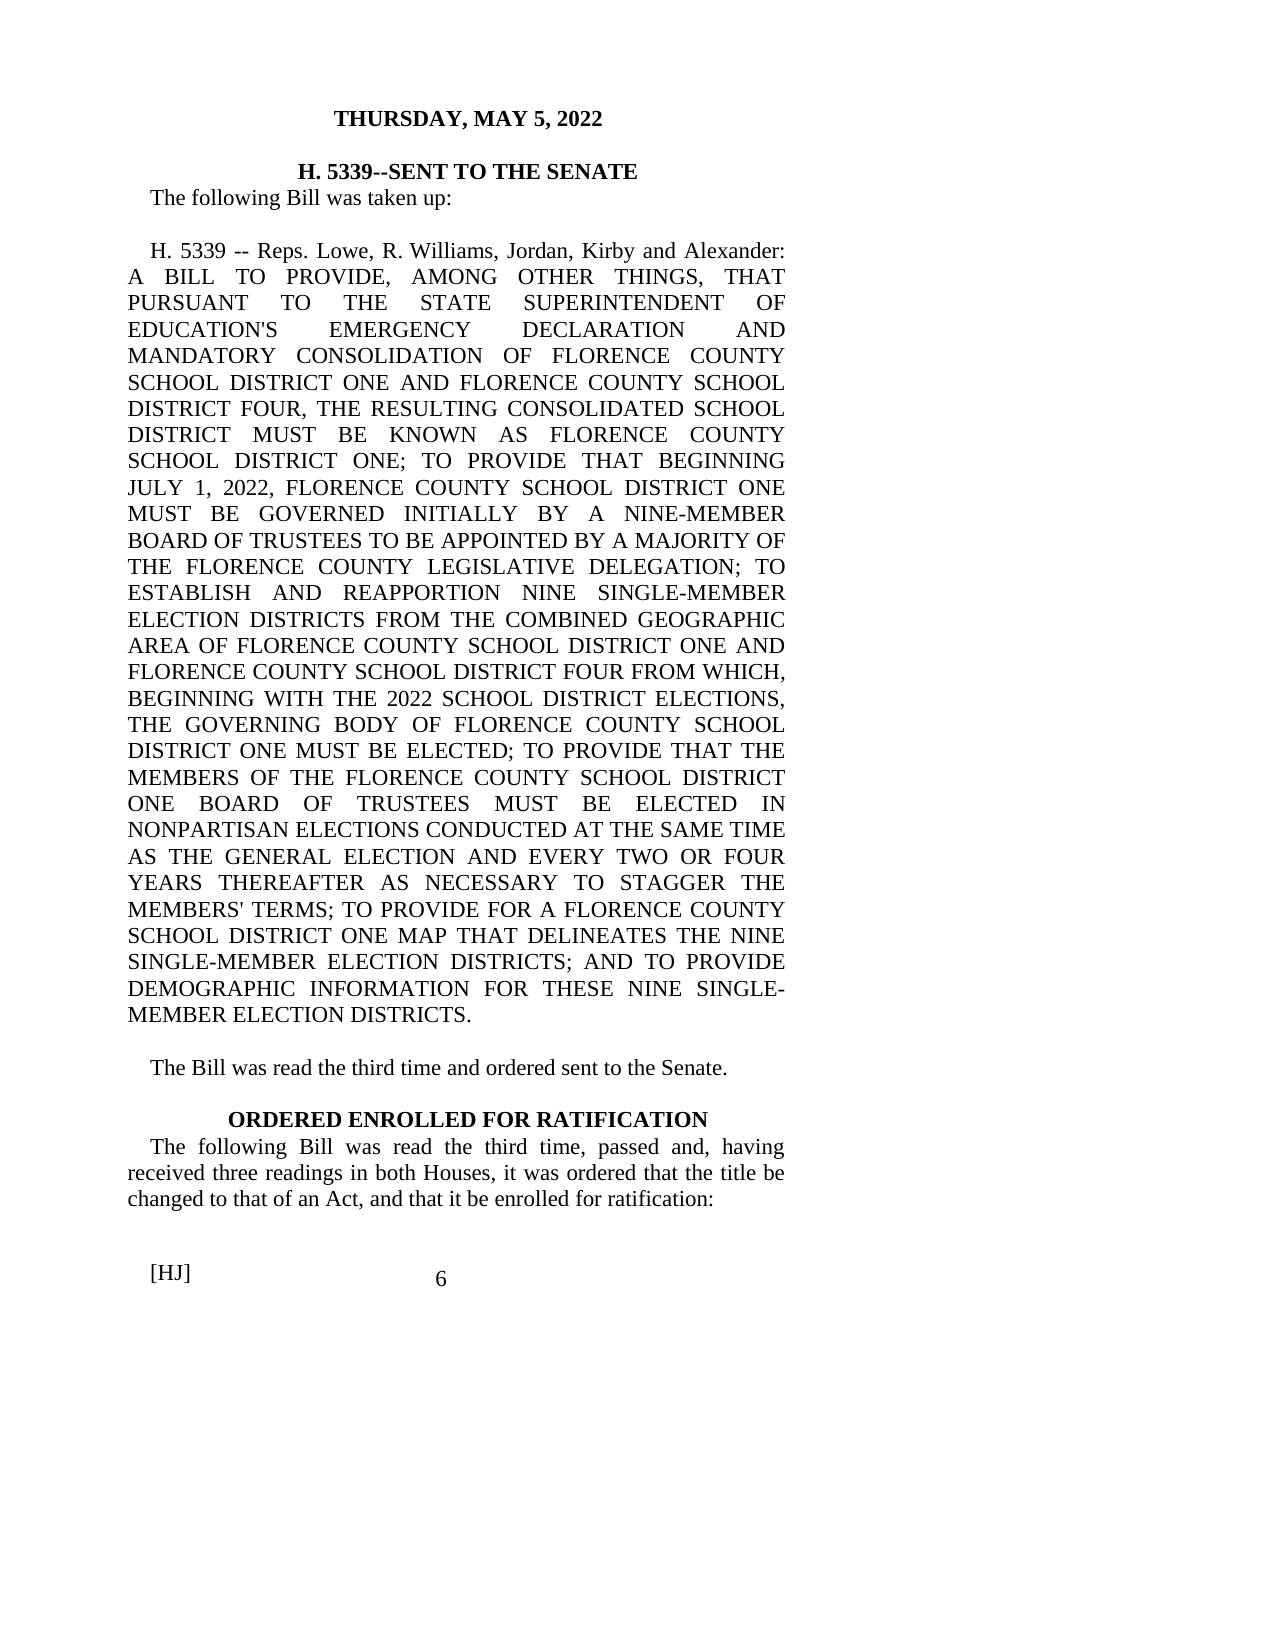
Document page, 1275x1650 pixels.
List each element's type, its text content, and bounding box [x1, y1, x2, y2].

text ORDERED ENROLLED FOR RATIFICATION [127, 1106, 786, 1133]
text The following Bill was taken up: [127, 184, 786, 210]
text The following Bill was read the third time, passed and, having received three readings in both Houses, it was ordered that the title be changed to that of an Act, and that it be enrolled for ratification: [127, 1133, 786, 1212]
text H. 5339 -- Reps. Lowe, R. Williams, Jordan, Kirby and Alexander: A BILL TO PROVIDE, AMONG OTHER THINGS, THAT PURSUANT TO THE STATE SUPERINTENDENT OF EDUCATION'S EMERGENCY DECLARATION AND MANDATORY CONSOLIDATION OF FLORENCE COUNTY SCHOOL DISTRICT ONE AND FLORENCE COUNTY SCHOOL DISTRICT FOUR, THE RESULTING CONSOLIDATED SCHOOL DISTRICT MUST BE KNOWN AS FLORENCE COUNTY SCHOOL DISTRICT ONE; TO PROVIDE THAT BEGINNING JULY 1, 2022, FLORENCE COUNTY SCHOOL DISTRICT ONE MUST BE GOVERNED INITIALLY BY A NINE-MEMBER BOARD OF TRUSTEES TO BE APPOINTED BY A MAJORITY OF THE FLORENCE COUNTY LEGISLATIVE DELEGATION; TO ESTABLISH AND REAPPORTION NINE SINGLE-MEMBER ELECTION DISTRICTS FROM THE COMBINED GEOGRAPHIC AREA OF FLORENCE COUNTY SCHOOL DISTRICT ONE AND FLORENCE COUNTY SCHOOL DISTRICT FOUR FROM WHICH, BEGINNING WITH THE 2022 SCHOOL DISTRICT ELECTIONS, THE GOVERNING BODY OF FLORENCE COUNTY SCHOOL DISTRICT ONE MUST BE ELECTED; TO PROVIDE THAT THE MEMBERS OF THE FLORENCE COUNTY SCHOOL DISTRICT ONE BOARD OF TRUSTEES MUST BE ELECTED IN NONPARTISAN ELECTIONS CONDUCTED AT THE SAME TIME AS THE GENERAL ELECTION AND EVERY TWO OR FOUR YEARS THEREAFTER AS NECESSARY TO STAGGER THE MEMBERS' TERMS; TO PROVIDE FOR A FLORENCE COUNTY SCHOOL DISTRICT ONE MAP THAT DELINEATES THE NINE SINGLE-MEMBER ELECTION DISTRICTS; AND TO PROVIDE DEMOGRAPHIC INFORMATION FOR THESE NINE SINGLE-MEMBER ELECTION DISTRICTS. [127, 237, 786, 1027]
text H. 5339--SENT TO THE SENATE [127, 158, 786, 184]
text The Bill was read the third time and ordered sent to the Senate. [127, 1054, 786, 1080]
